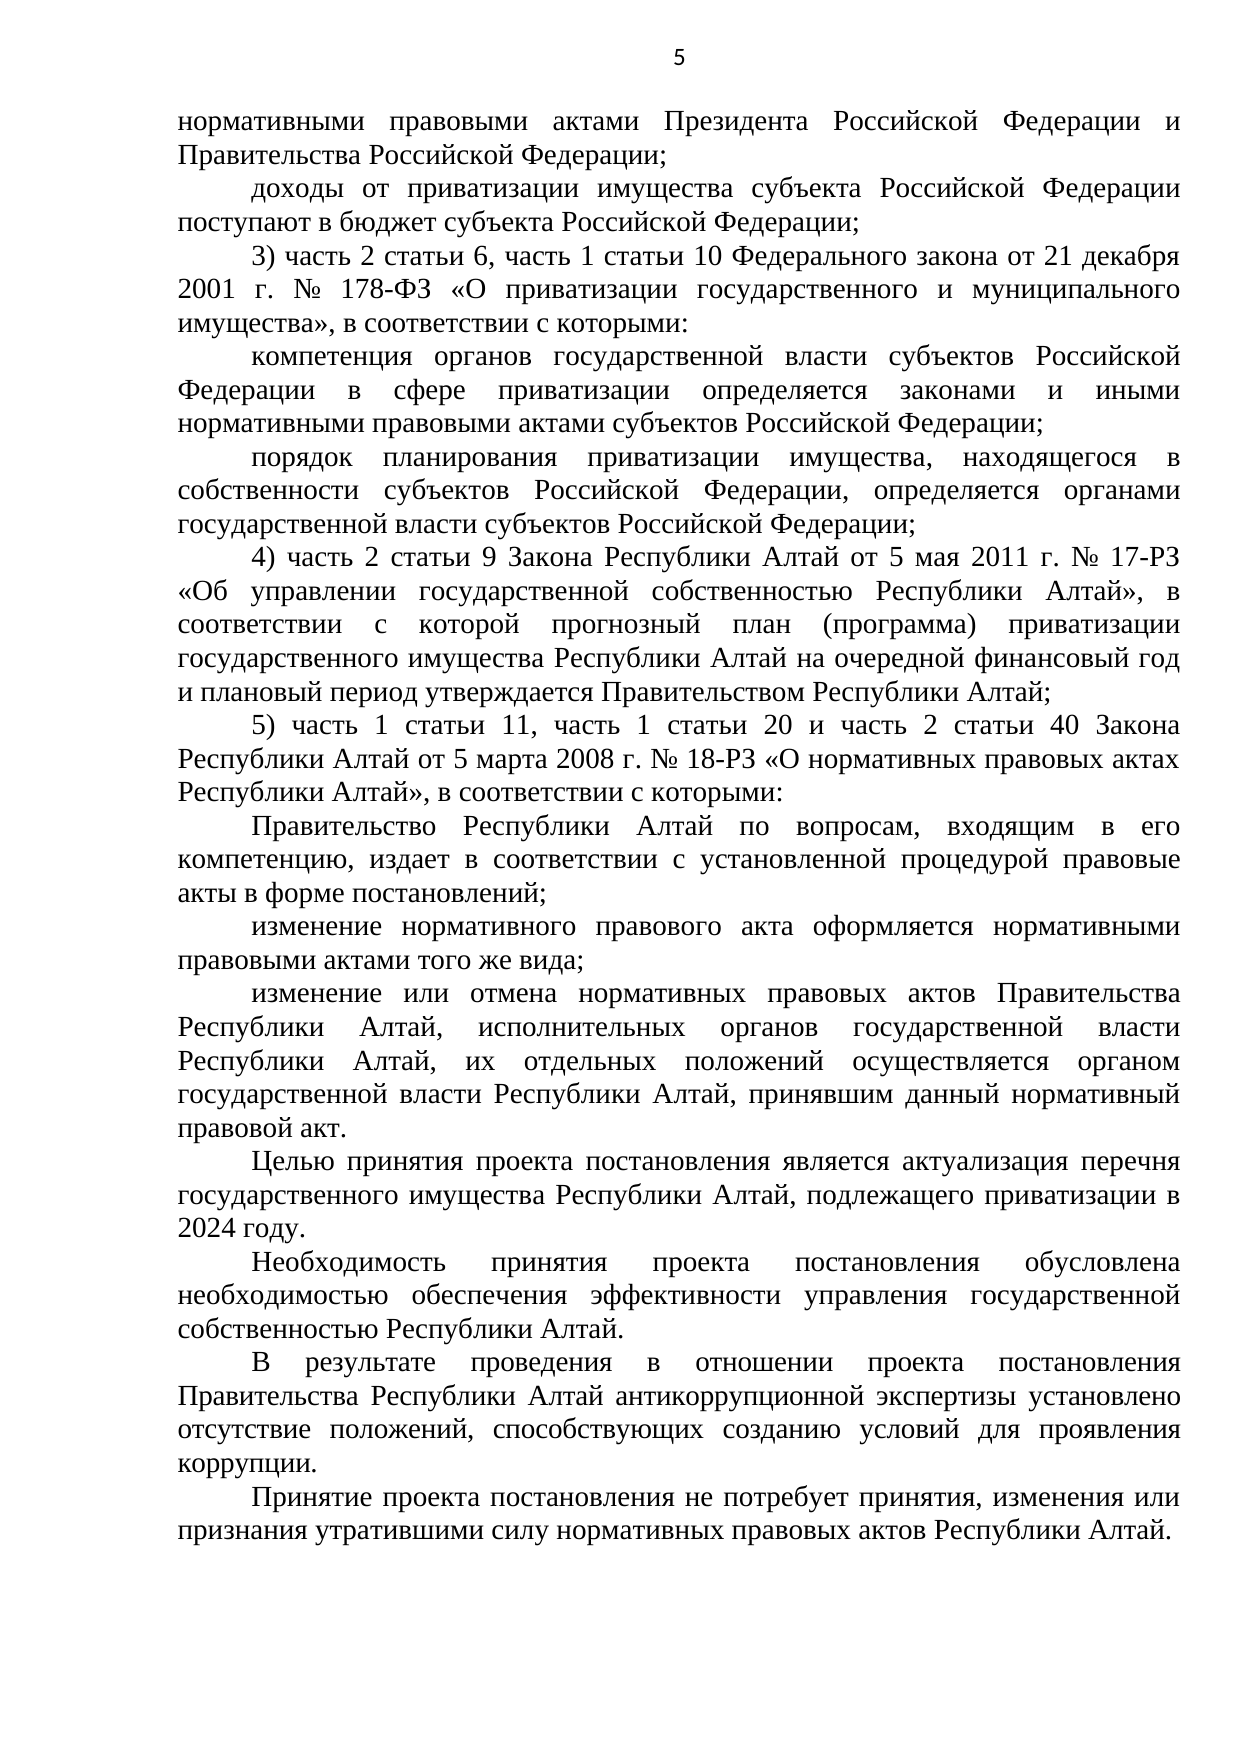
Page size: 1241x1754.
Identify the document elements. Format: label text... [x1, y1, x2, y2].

text изменение нормативного правового акта оформляется нормативными правовыми актами того же вида; [177, 908, 1181, 976]
text Необходимость принятия проекта постановления обусловлена необходимостью обеспечения эффективности управления государственной собственностью Республики Алтай. [177, 1244, 1181, 1344]
text 4) часть 2 статьи 9 Закона Республики Алтай от 5 мая 2011 г. № 17-РЗ «Об управлении государственной собственностью Республики Алтай», в соответствии с которой прогнозный план (программа) приватизации государственного имущества Республики Алтай на очередной финансовый год и плановый период утверждается Правительством Республики Алтай; [177, 539, 1181, 707]
text В результате проведения в отношении проекта постановления Правительства Республики Алтай антикоррупционной экспертизы установлено отсутствие положений, способствующих созданию условий для проявления коррупции. [177, 1344, 1181, 1479]
text Целью принятия проекта постановления является актуализация перечня государственного имущества Республики Алтай, подлежащего приватизации в 2024 году. [177, 1143, 1181, 1244]
text Принятие проекта постановления не потребует принятия, изменения или признания утратившими силу нормативных правовых актов Республики Алтай. [177, 1479, 1181, 1546]
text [177, 103, 1181, 171]
text изменение или отмена нормативных правовых актов Правительства Республики Алтай, исполнительных органов государственной власти Республики Алтай, их отдельных положений осуществляется органом государственной власти Республики Алтай, принявшим данный нормативный правовой акт. [177, 976, 1181, 1143]
text 3) часть 2 статьи 6, часть 1 статьи 10 Федерального закона от 21 декабря 2001 г. № 178-ФЗ «О приватизации государственного и муниципального имущества», в соответствии с которыми: [177, 238, 1181, 338]
text Правительство Республики Алтай по вопросам, входящим в его компетенцию, издает в соответствии с установленной процедурой правовые акты в форме постановлений; [177, 808, 1181, 908]
text 5) часть 1 статьи 11, часть 1 статьи 20 и часть 2 статьи 40 Закона Республики Алтай от 5 марта 2008 г. № 18-РЗ «О нормативных правовых актах Республики Алтай», в соответствии с которыми: [177, 707, 1181, 808]
text доходы от приватизации имущества субъекта Российской Федерации поступают в бюджет субъекта Российской Федерации; [177, 171, 1181, 238]
text компетенция органов государственной власти субъектов Российской Федерации в сфере приватизации определяется законами и иными нормативными правовыми актами субъектов Российской Федерации; [177, 338, 1181, 439]
text порядок планирования приватизации имущества, находящегося в собственности субъектов Российской Федерации, определяется органами государственной власти субъектов Российской Федерации; [177, 439, 1181, 539]
